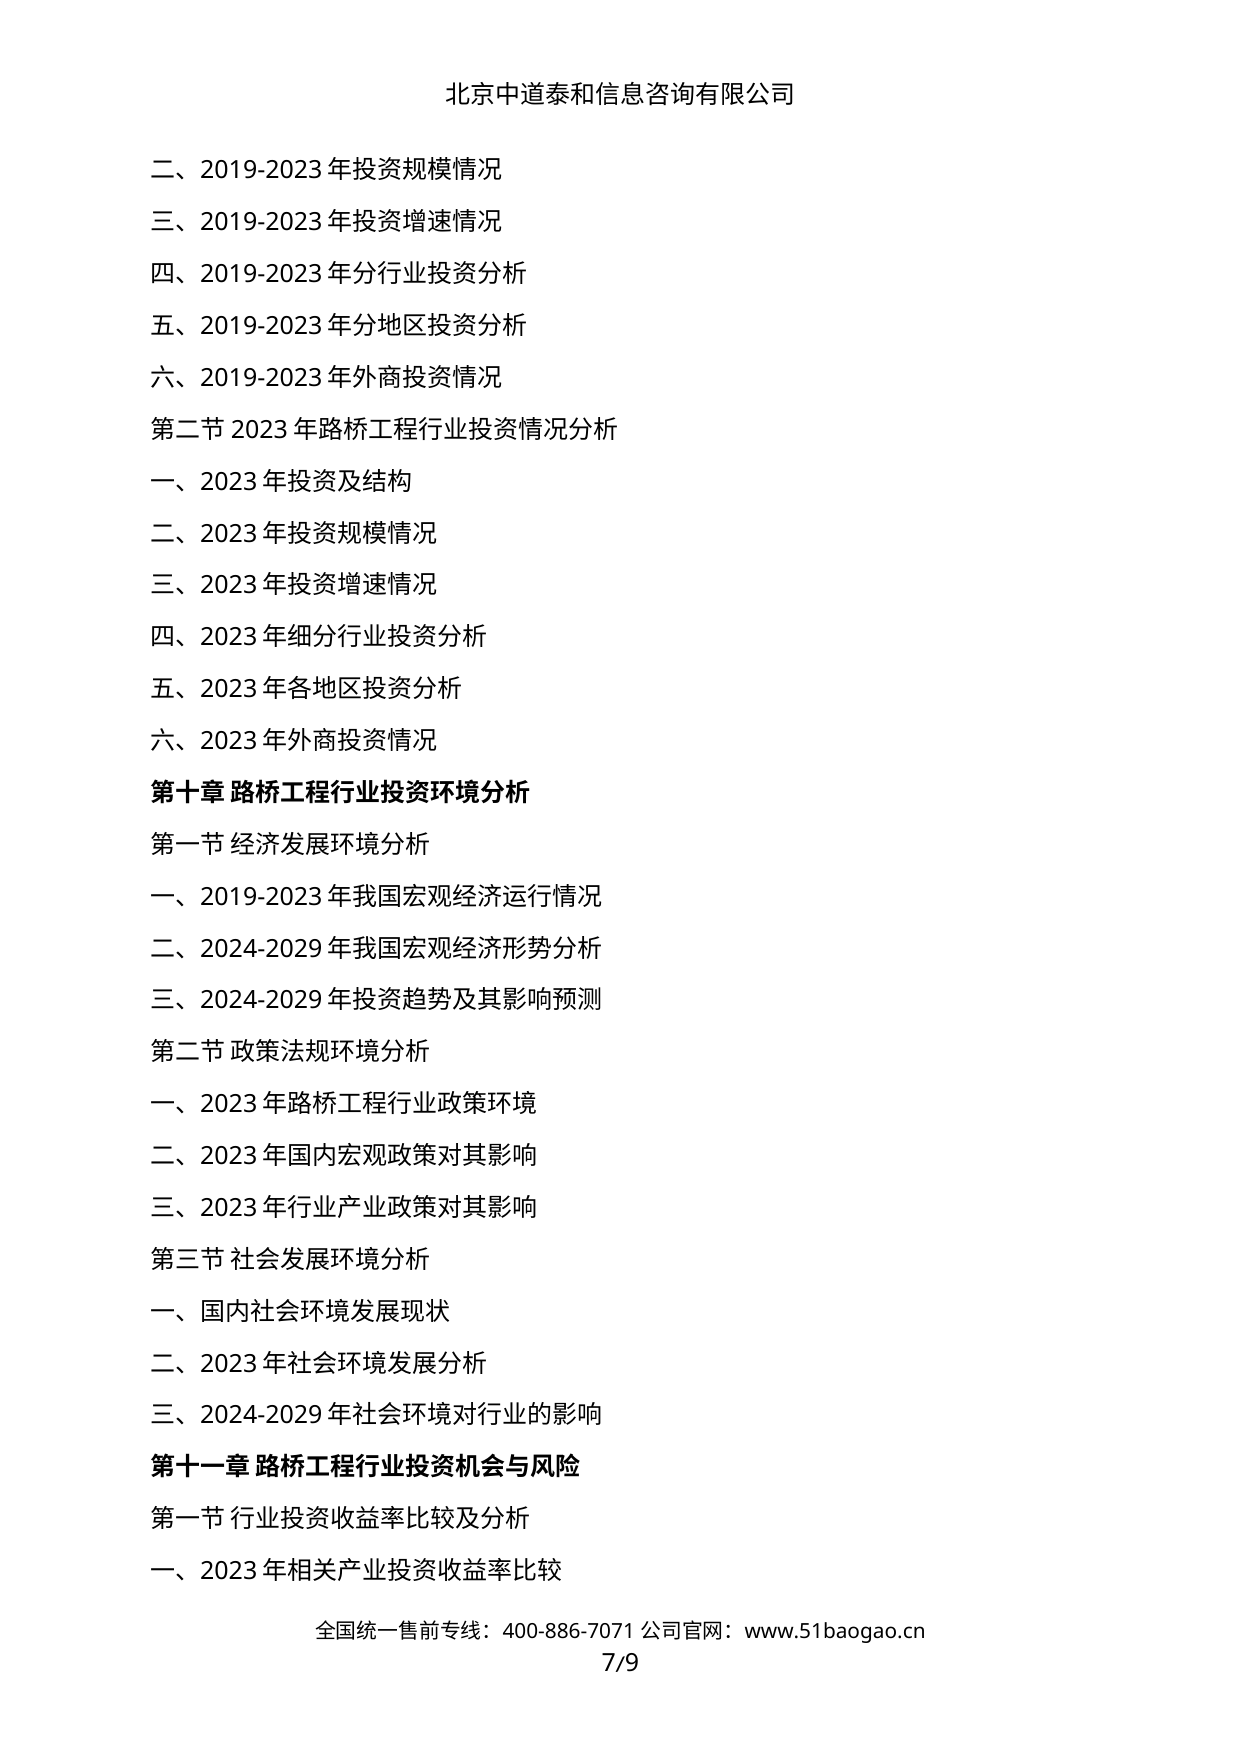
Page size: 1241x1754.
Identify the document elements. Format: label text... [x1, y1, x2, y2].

text 第十章 路桥工程行业投资环境分析 [150, 772, 1090, 809]
text 二、2019-2023年投资规模情况 [150, 150, 1090, 186]
text 四、2019-2023年分行业投资分析 [150, 254, 1090, 290]
text 五、2023年各地区投资分析 [150, 669, 1090, 705]
text 二、2023年社会环境发展分析 [150, 1343, 1090, 1379]
text 第二节 2023年路桥工程行业投资情况分析 [150, 409, 1090, 446]
text 三、2023年投资增速情况 [150, 565, 1090, 601]
text 一、2019-2023年我国宏观经济运行情况 [150, 876, 1090, 912]
text 二、2024-2029年我国宏观经济形势分析 [150, 928, 1090, 964]
text 二、2023年投资规模情况 [150, 513, 1090, 549]
text 三、2019-2023年投资增速情况 [150, 202, 1090, 238]
text 六、2019-2023年外商投资情况 [150, 357, 1090, 394]
text 第一节 经济发展环境分析 [150, 824, 1090, 861]
text 第二节 政策法规环境分析 [150, 1032, 1090, 1068]
text 五、2019-2023年分地区投资分析 [150, 306, 1090, 342]
text 一、2023年投资及结构 [150, 461, 1090, 497]
text 三、2024-2029年投资趋势及其影响预测 [150, 980, 1090, 1016]
text 一、2023年路桥工程行业政策环境 [150, 1084, 1090, 1120]
text 一、国内社会环境发展现状 [150, 1291, 1090, 1327]
text 二、2023年国内宏观政策对其影响 [150, 1136, 1090, 1172]
text 六、2023年外商投资情况 [150, 721, 1090, 757]
text 第一节 行业投资收益率比较及分析 [150, 1499, 1090, 1535]
text 第三节 社会发展环境分析 [150, 1239, 1090, 1276]
text 第十一章 路桥工程行业投资机会与风险 [150, 1447, 1090, 1483]
text 四、2023年细分行业投资分析 [150, 617, 1090, 653]
text 三、2023年行业产业政策对其影响 [150, 1187, 1090, 1224]
text 一、2023年相关产业投资收益率比较 [150, 1551, 1090, 1587]
text 三、2024-2029年社会环境对行业的影响 [150, 1395, 1090, 1431]
